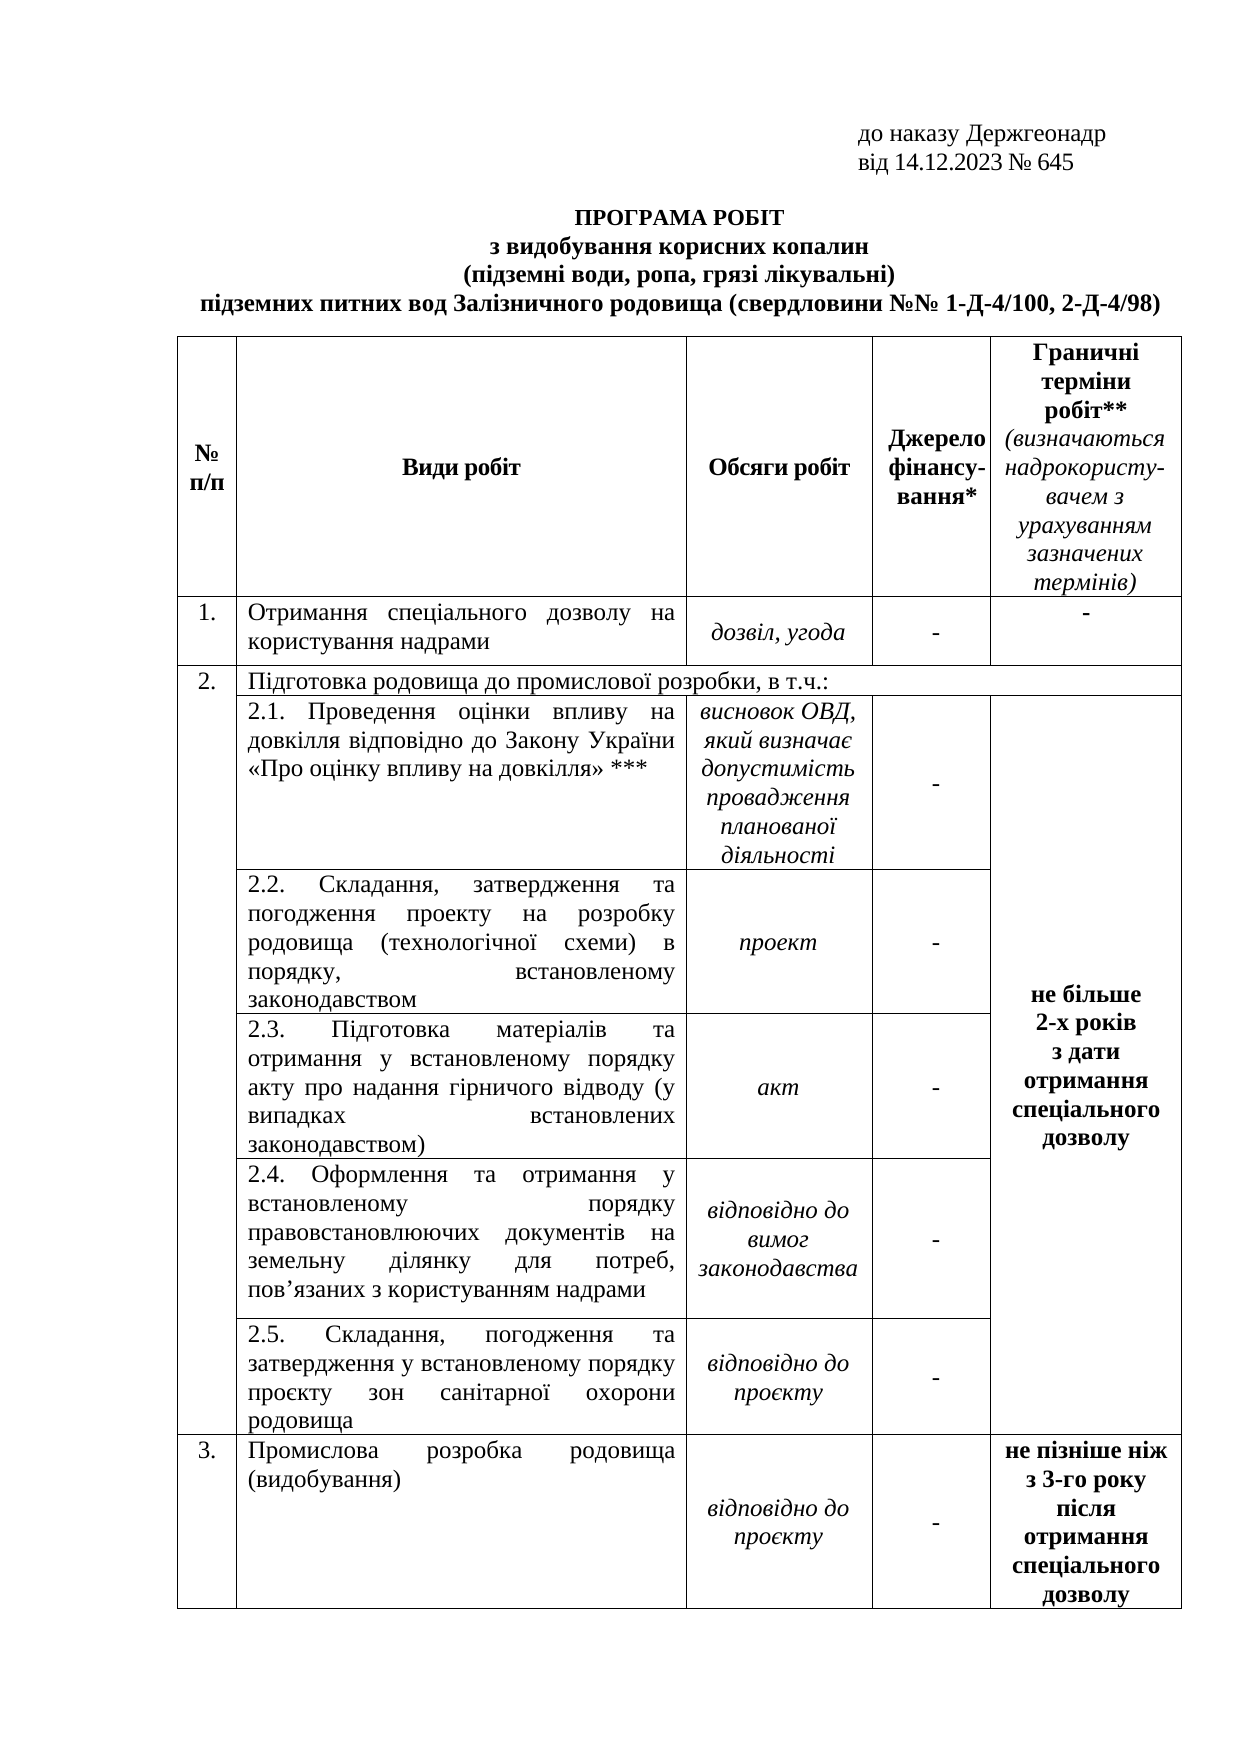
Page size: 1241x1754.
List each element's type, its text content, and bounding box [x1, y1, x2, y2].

table_cell відповідно до вимог законодавства [687, 1159, 872, 1318]
table_header Граничні терміни робіт** (визначаються надрокористу-вачем з урахуванням зазначених термінів) [991, 337, 1181, 596]
table_cell Підготовка родовища до промислової розробки, в т.ч.: [237, 666, 1181, 695]
table_cell дозвіл, угода [687, 597, 872, 665]
table_cell - [873, 696, 990, 868]
table_cell 1. [178, 597, 236, 665]
table_cell - [873, 870, 990, 1013]
table_header Види робіт [237, 337, 686, 596]
table_cell - [873, 1014, 990, 1158]
table_header Обсяги робіт [687, 337, 872, 596]
table_cell 2.2. Складання, затвердження та погодження проекту на розробку родовища (технологічної схеми) в порядку, встановленому законодавством [237, 870, 686, 1013]
table_cell 3. [178, 1435, 236, 1608]
text ПРОГРАМА РОБІТ [177, 204, 1181, 231]
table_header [847, 118, 1181, 204]
table_header Джерело фінансу-вання* [873, 337, 990, 596]
table_cell акт [687, 1014, 872, 1158]
table_cell - [873, 1319, 990, 1434]
text (підземні води, ропа, грязі лікувальні) [177, 259, 1181, 288]
table_cell - [991, 597, 1181, 665]
table_cell 2.3. Підготовка матеріалів та отримання у встановленому порядку акту про надання гірничого відводу (у випадках встановлених законодавством) [237, 1014, 686, 1158]
table_cell 2.4. Оформлення та отримання у встановленому порядку правовстановлюючих документів на земельну ділянку для потреб, пов’язаних з користуванням надрами [237, 1159, 686, 1318]
table_cell 2. [178, 666, 236, 1434]
table_cell не пізніше ніж з 3-го року після отримання спеціального дозволу [991, 1435, 1181, 1608]
table_cell - [873, 597, 990, 665]
table_cell висновок ОВД, який визначає допустимість провадження планованої діяльності [687, 696, 872, 868]
table_cell Отримання спеціального дозволу на користування надрами [237, 597, 686, 665]
table_cell відповідно до проєкту [687, 1435, 872, 1608]
table_cell - [873, 1435, 990, 1608]
table_cell - [873, 1159, 990, 1318]
table_header № п/п [178, 337, 236, 596]
table_cell не більше 2-х років з дати отримання спеціального дозволу [991, 696, 1181, 1434]
table_cell 2.5. Складання, погодження та затвердження у встановленому порядку проєкту зон санітарної охорони родовища [237, 1319, 686, 1434]
table_cell 2.1. Проведення оцінки впливу на довкілля відповідно до Закону України «Про оцінку впливу на довкілля» *** [237, 696, 686, 868]
table_cell відповідно до проєкту [687, 1319, 872, 1434]
table_cell проект [687, 870, 872, 1013]
text з видобування корисних копалин [177, 231, 1181, 259]
text підземних питних вод Залізничного родовища (свердловини №№ 1-Д-4/100, 2-Д-4/98) [177, 288, 1171, 317]
table_cell Промислова розробка родовища (видобування) [237, 1435, 686, 1608]
